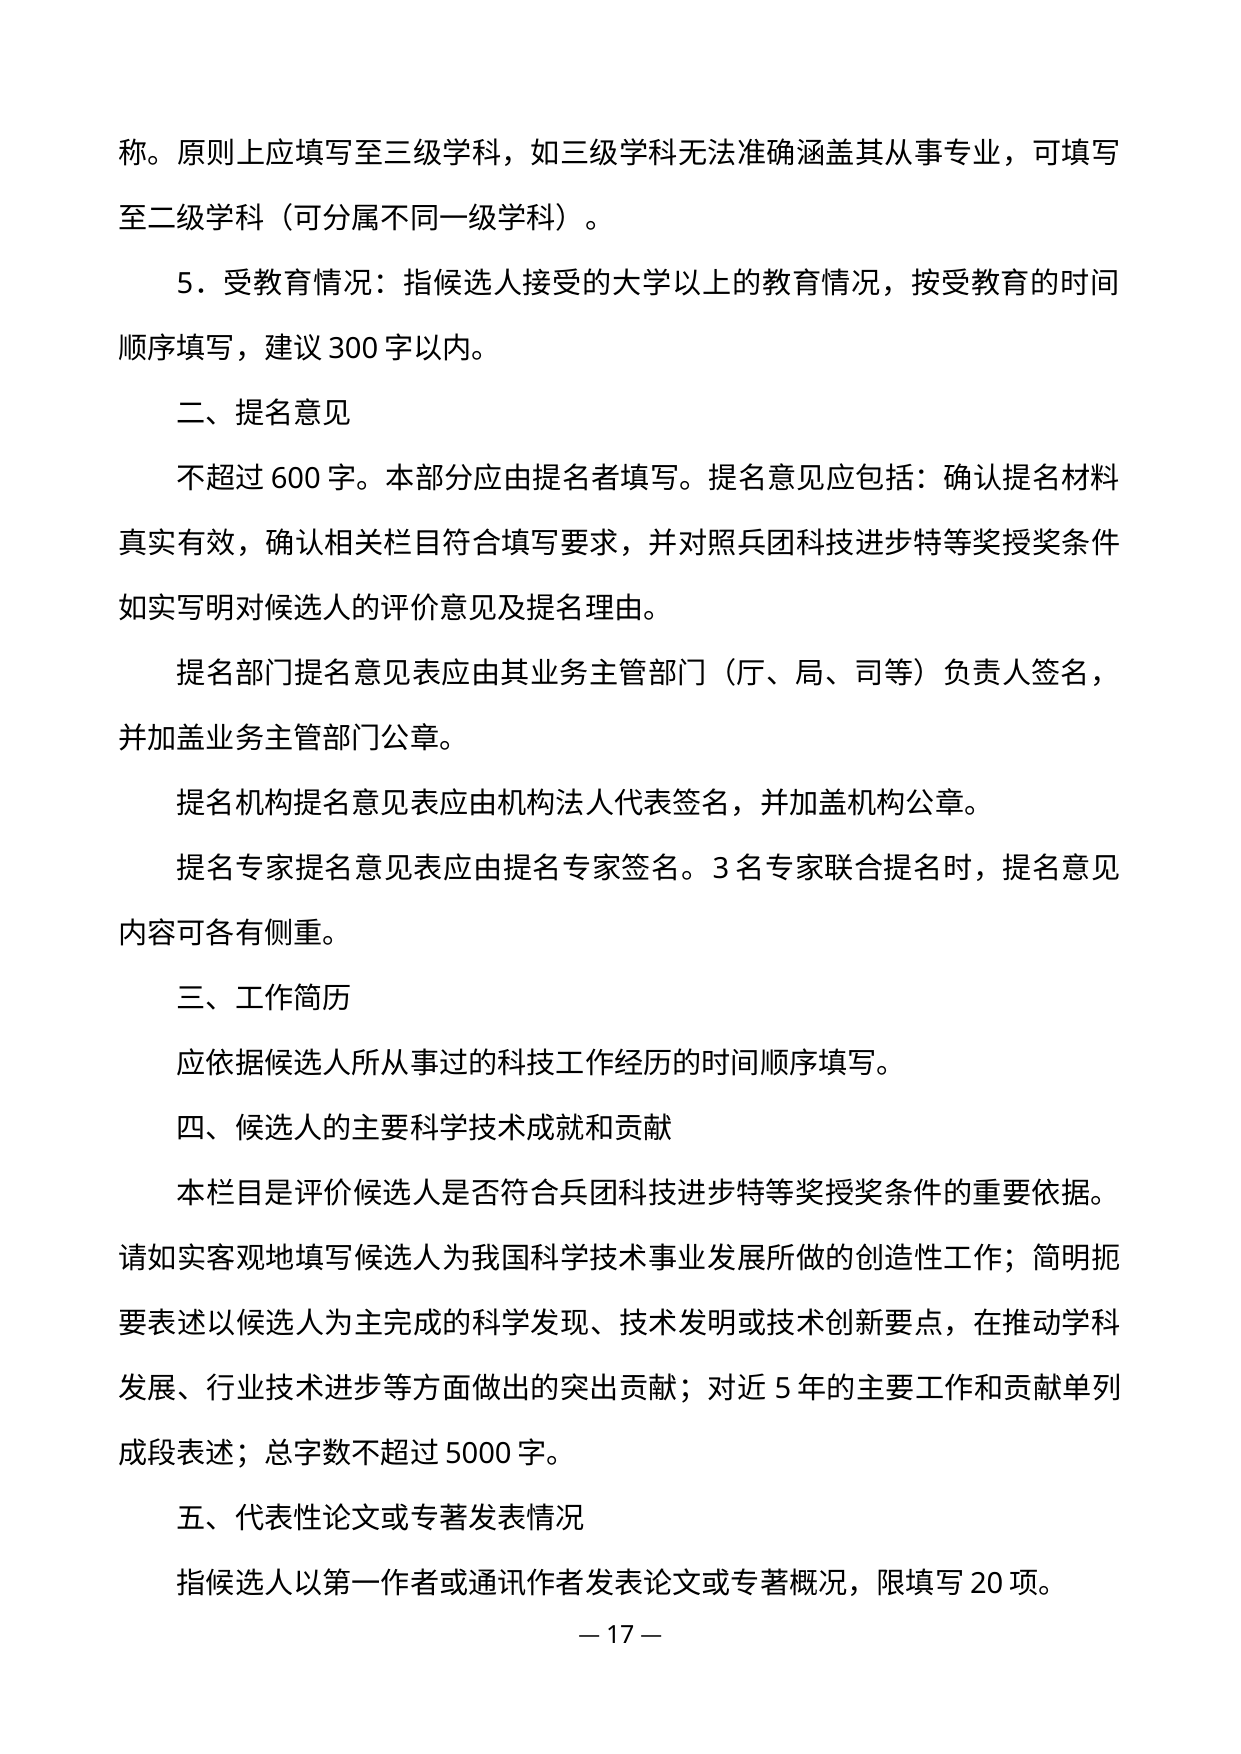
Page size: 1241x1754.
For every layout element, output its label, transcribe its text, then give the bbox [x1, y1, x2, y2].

text 五、代表性论文或专著发表情况 [118, 1484, 1122, 1549]
text 提名部门提名意见表应由其业务主管部门（厅、局、司等）负责人签名，并加盖业务主管部门公章。 [118, 639, 1122, 769]
text 指候选人以第一作者或通讯作者发表论文或专著概况，限填写20项。 [118, 1549, 1122, 1614]
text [118, 119, 1122, 249]
text 二、提名意见 [118, 379, 1122, 444]
text 应依据候选人所从事过的科技工作经历的时间顺序填写。 [118, 1029, 1122, 1094]
text 提名机构提名意见表应由机构法人代表签名，并加盖机构公章。 [118, 769, 1122, 834]
text 提名专家提名意见表应由提名专家签名。3名专家联合提名时，提名意见内容可各有侧重。 [118, 834, 1122, 964]
text 5．受教育情况：指候选人接受的大学以上的教育情况，按受教育的时间顺序填写，建议300字以内。 [118, 249, 1122, 379]
text 本栏目是评价候选人是否符合兵团科技进步特等奖授奖条件的重要依据。请如实客观地填写候选人为我国科学技术事业发展所做的创造性工作；简明扼要表述以候选人为主完成的科学发现、技术发明或技术创新要点，在推动学科发展、行业技术进步等方面做出的突出贡献；对近5年的主要工作和贡献单列成段表述；总字数不超过5000字。 [118, 1159, 1122, 1484]
text 三、工作简历 [118, 964, 1122, 1029]
text 不超过600字。本部分应由提名者填写。提名意见应包括：确认提名材料真实有效，确认相关栏目符合填写要求，并对照兵团科技进步特等奖授奖条件，如实写明对候选人的评价意见及提名理由。 [118, 444, 1122, 639]
text 四、候选人的主要科学技术成就和贡献 [118, 1094, 1122, 1159]
